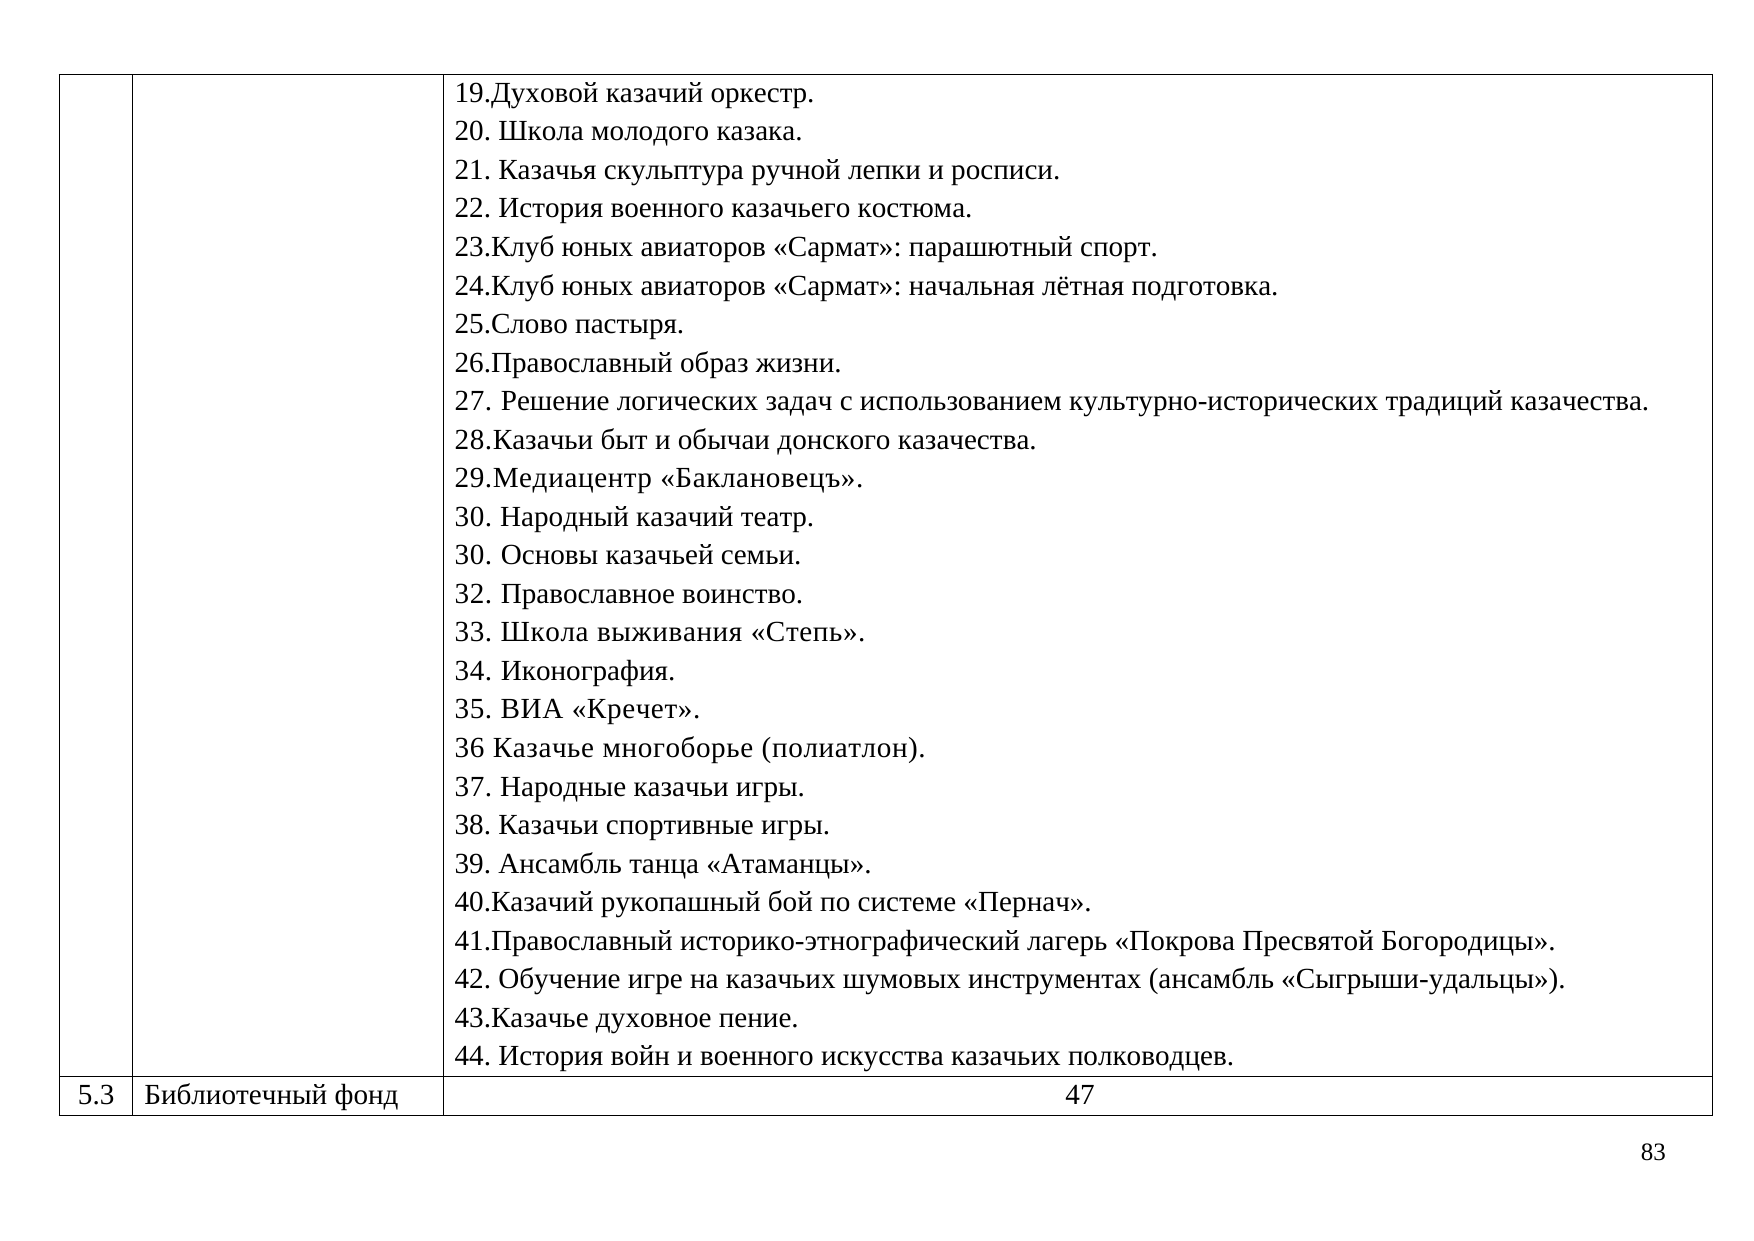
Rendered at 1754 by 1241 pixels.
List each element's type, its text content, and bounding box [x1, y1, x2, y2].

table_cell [444, 75, 1712, 1076]
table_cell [133, 1077, 443, 1115]
table_cell 5.3 [60, 1077, 132, 1115]
table_cell 47 [444, 1077, 1712, 1115]
